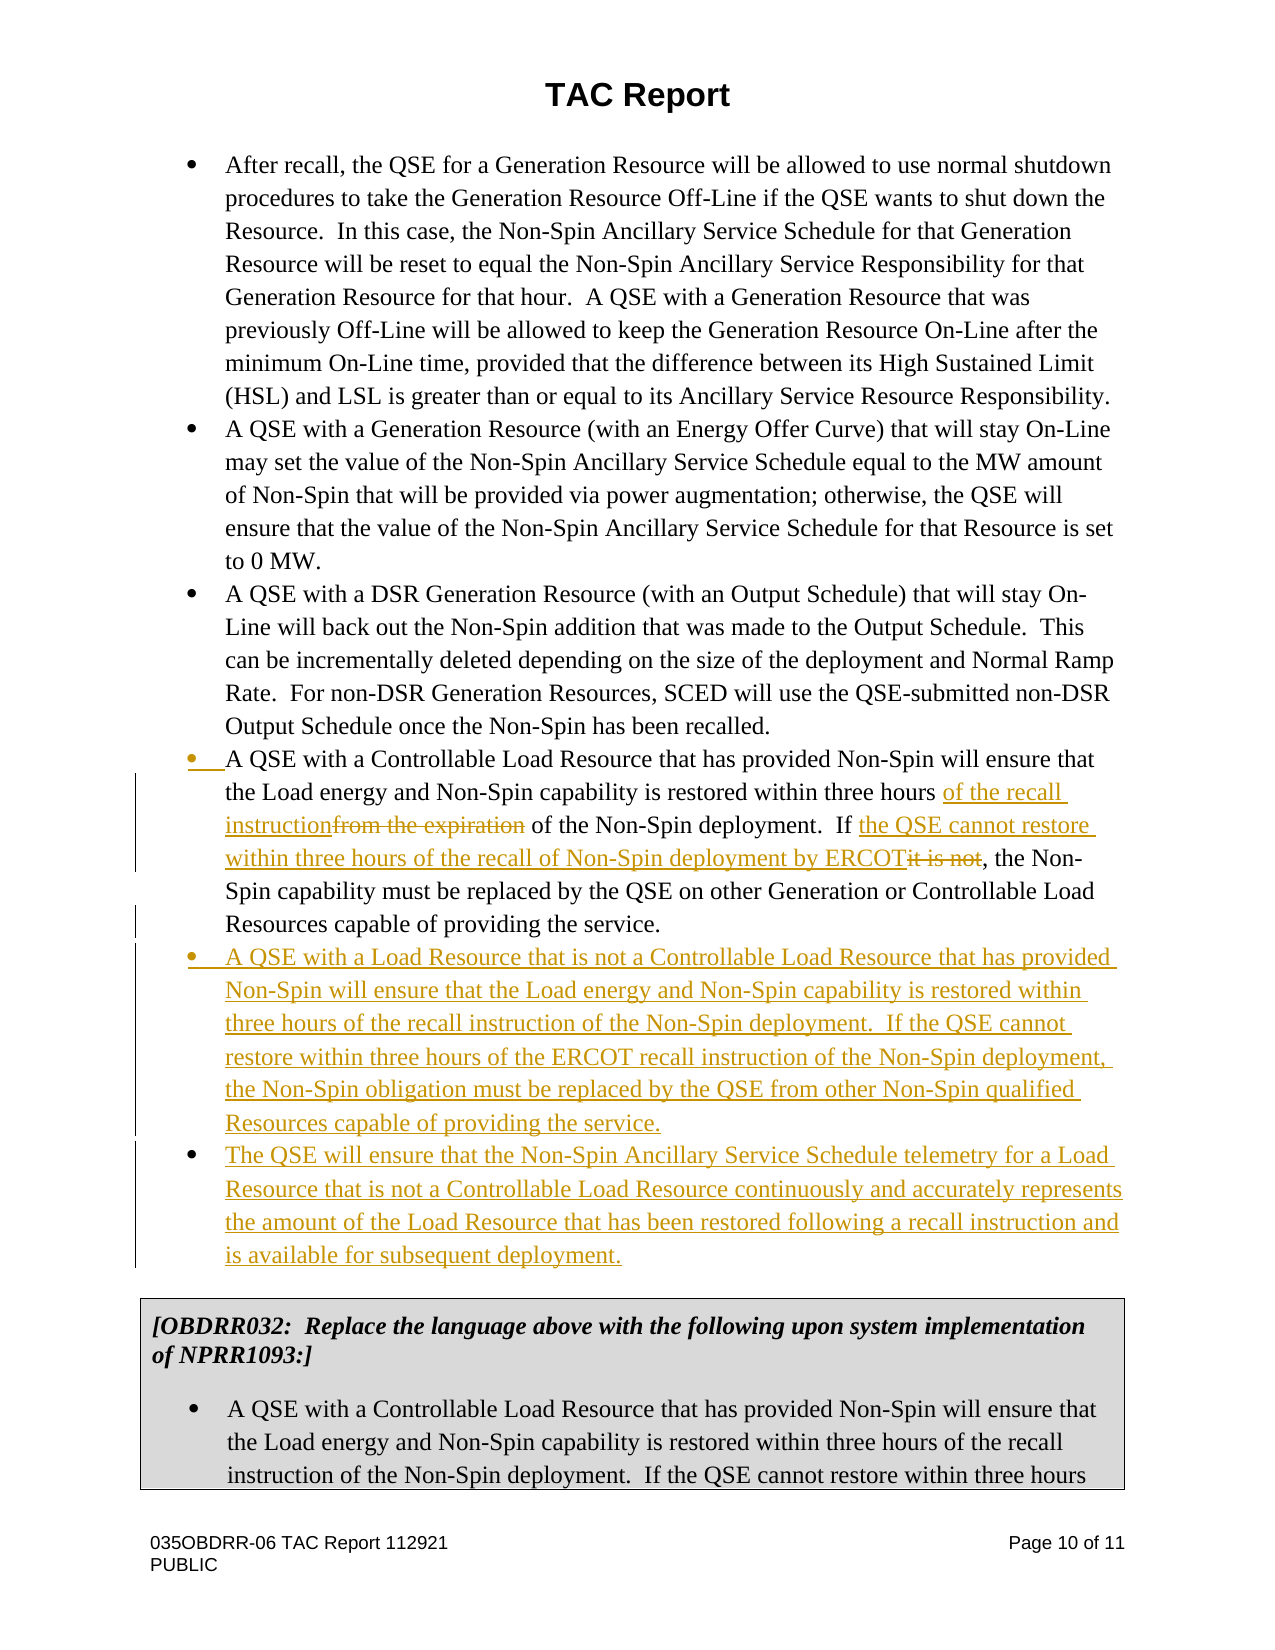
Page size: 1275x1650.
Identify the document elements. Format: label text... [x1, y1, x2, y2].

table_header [141, 1299, 1124, 1488]
list A QSE with a Generation Resource (with an Energy Offer Curve) that will stay On-Line may set the value of the Non-Spin Ancillary Service Schedule equal to the MW amount of Non-Spin that will be provided via power augmentation; otherwise, the QSE will ensure that the value of the Non-Spin Ancillary Service Schedule for that Resource is set to 0 MW. [187, 414, 1125, 575]
list After recall, the QSE for a Generation Resource will be allowed to use normal shutdown procedures to take the Generation Resource Off-Line if the QSE wants to shut down the Resource. In this case, the Non-Spin Ancillary Service Schedule for that Generation Resource will be reset to equal the Non-Spin Ancillary Service Responsibility for that Generation Resource for that hour. A QSE with a Generation Resource that was previously Off-Line will be allowed to keep the Generation Resource On-Line after the minimum On-Line time, provided that the difference between its High Sustained Limit (HSL) and LSL is greater than or equal to its Ancillary Service Resource Responsibility. [187, 150, 1125, 410]
list A QSE with a DSR Generation Resource (with an Output Schedule) that will stay On-Line will back out the Non-Spin addition that was made to the Output Schedule. This can be incrementally deleted depending on the size of the deployment and Normal Ramp Rate. For non-DSR Generation Resources, SCED will use the QSE-submitted non-DSR Output Schedule once the Non-Spin has been recalled. [187, 579, 1125, 740]
list A QSE with a Controllable Load Resource that has provided Non-Spin will ensure that the Load energy and Non-Spin capability is restored within three hours of the Non-Spin deployment. If , the Non-Spin capability must be replaced by the QSE on other Generation or Controllable Load Resources capable of providing the service. [187, 744, 1125, 938]
